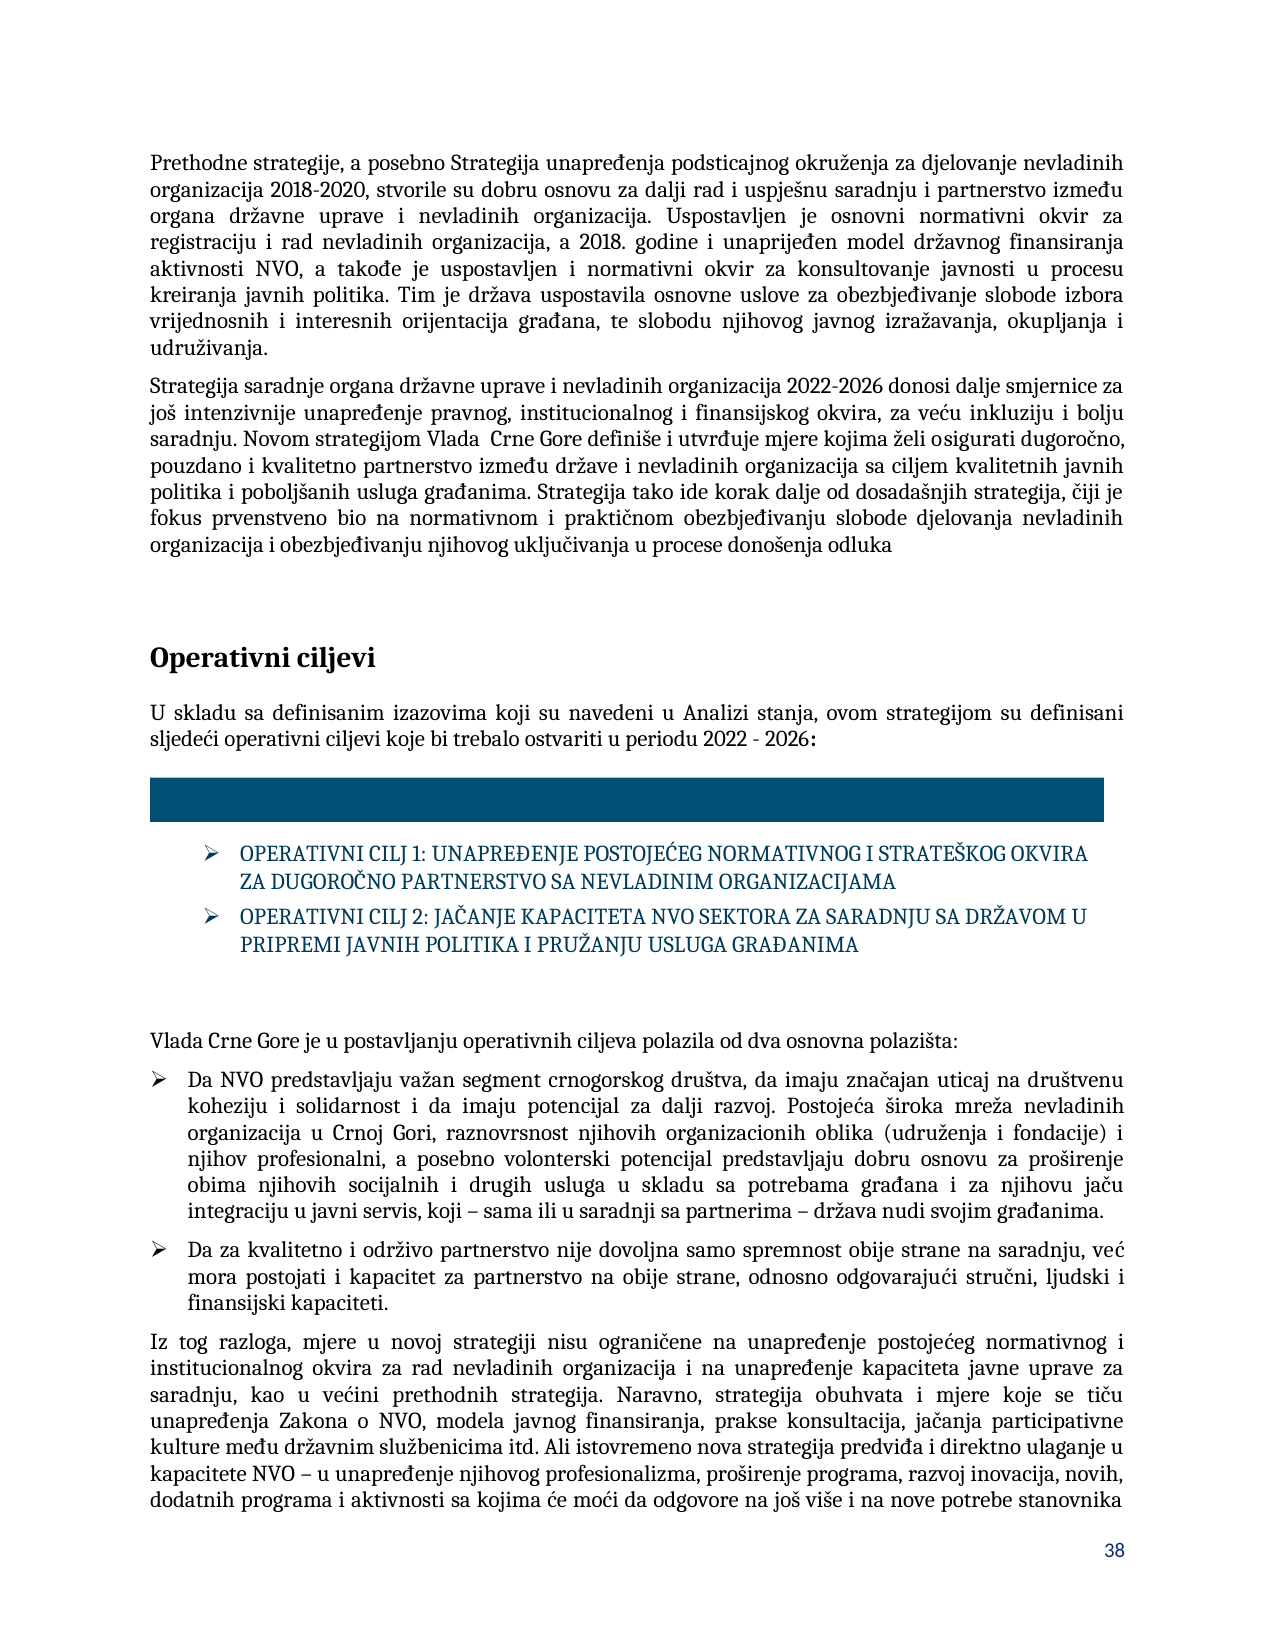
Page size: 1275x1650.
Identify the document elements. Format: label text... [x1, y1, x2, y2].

picture [204, 908, 216, 915]
text U skladu sa definisanim izazovima koji su navedeni u Analizi stanja, ovom strategijom su definisani sljedeći operativni ciljevi koje bi trebalo ostvariti u periodu 2022 - 2026: [150, 700, 1125, 753]
list Da za kvalitetno i održivo partnerstvo nije dovoljna samo spremnost obije strane na saradnju, već mora postojati i kapacitet za partnerstvo na obije strane, odnosno odgovarajući stručni, ljudski i finansijski kapaciteti. [150, 1237, 1125, 1316]
list Da NVO predstavljaju važan segment crnogorskog društva, da imaju značajan uticaj na društvenu koheziju i solidarnost i da imaju potencijal za dalji razvoj. Postojeća široka mreža nevladinih organizacija u Crnoj Gori, raznovrsnost njihovih organizacionih oblika (udruženja i fondacije) i njihov profesionalni, a posebno volonterski potencijal predstavljaju dobru osnovu za proširenje obima njihovih socijalnih i drugih usluga u skladu sa potrebama građana i za njihovu jaču integraciju u javni servis, koji – sama ili u saradnji sa partnerima – država nudi svojim građanima. [150, 1067, 1125, 1225]
text Strategija saradnje organa državne uprave i nevladinih organizacija 2022-2026 donosi dalje smjernice za još intenzivnije unapređenje pravnog, institucionalnog i finansijskog okvira, za veću inkluziju i bolju saradnju. Novom strategijom Vlada Crne Gore definiše i utvrđuje mjere kojima želi osigurati dugoročno, pouzdano i kvalitetno partnerstvo između države i nevladinih organizacija sa ciljem kvalitetnih javnih politika i poboljšanih usluga građanima. Strategija tako ide korak dalje od dosadašnjih strategija, čiji je fokus prvenstveno bio na normativnom i praktičnom obezbjeđivanju slobode djelovanja nevladinih organizacija i obezbjeđivanju njihovog uključivanja u procese donošenja odluka [150, 373, 1125, 558]
text Operativni ciljevi [150, 641, 1125, 675]
list Vlada Crne Gore je u postavljanju operativnih ciljeva polazila od dva osnovna polazišta: [150, 778, 1125, 1054]
picture [204, 845, 216, 852]
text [150, 1329, 1125, 1513]
text Prethodne strategije, a posebno Strategija unapređenja podsticajnog okruženja za djelovanje nevladinih organizacija 2018-2020, stvorile su dobru osnovu za dalji rad i uspješnu saradnju i partnerstvo između organa državne uprave i nevladinih organizacija. Uspostavljen je osnovni normativni okvir za registraciju i rad nevladinih organizacija, a 2018. godine i unaprijeđen model državnog finansiranja aktivnosti NVO, a takođe je uspostavljen i normativni okvir za konsultovanje javnosti u procesu kreiranja javnih politika. Tim je država uspostavila osnovne uslove za obezbjeđivanje slobode izbora vrijednosnih i interesnih orijentacija građana, te slobodu njihovog javnog izražavanja, okupljanja i udruživanja. [150, 150, 1125, 361]
